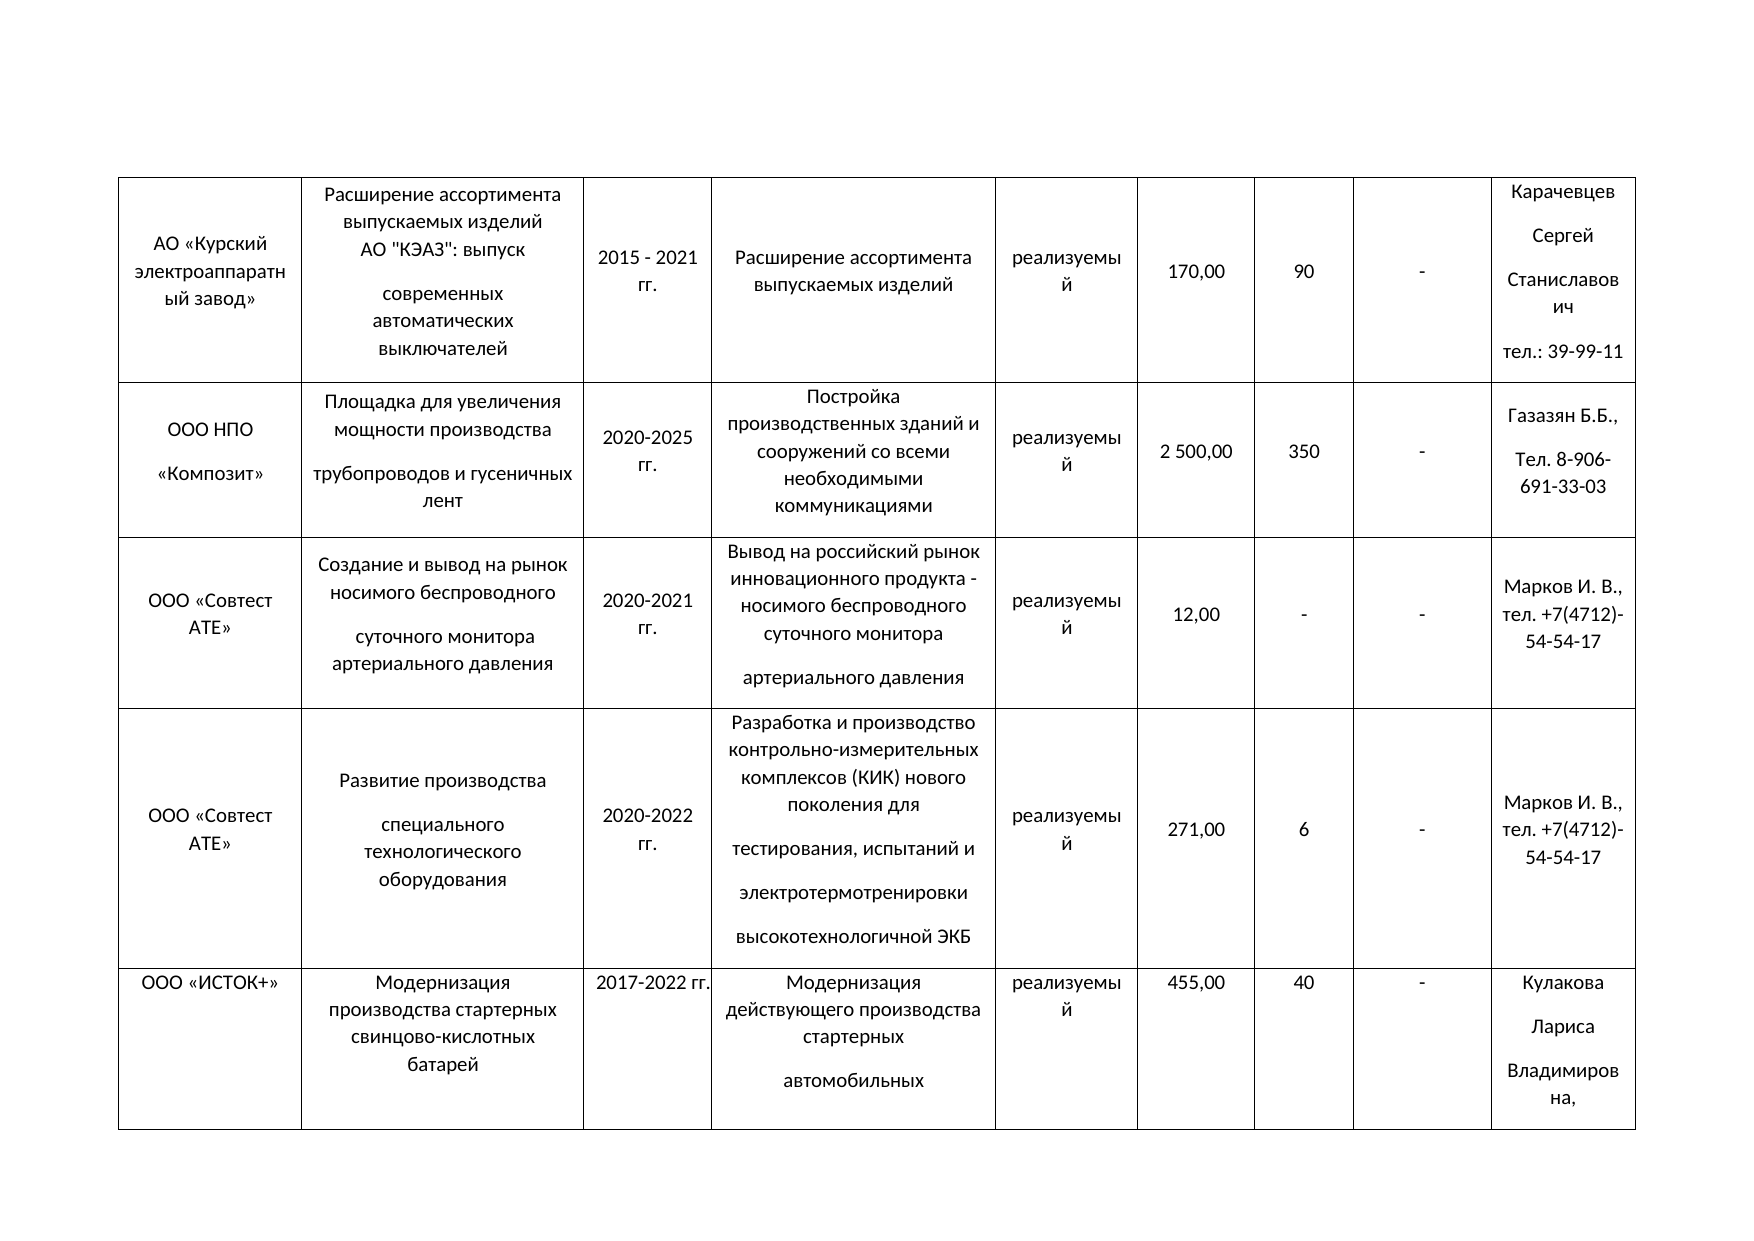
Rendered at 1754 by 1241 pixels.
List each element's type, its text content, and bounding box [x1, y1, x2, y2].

table_cell реализуемый [996, 383, 1137, 537]
table_cell 2 500,00 [1138, 383, 1254, 537]
table_cell 12,00 [1138, 538, 1254, 708]
table_cell 455,00 [1138, 969, 1254, 1128]
table_cell ООО НПО «Композит» [119, 383, 301, 537]
table_cell 90 [1255, 178, 1353, 382]
table_cell Площадка для увеличения мощности производства трубопроводов и гусеничных лент [302, 383, 583, 537]
table_cell реализуемый [996, 178, 1137, 382]
table_cell 170,00 [1138, 178, 1254, 382]
table_cell Постройка производственных зданий и сооружений со всеми необходимыми коммуникациями [712, 383, 995, 537]
table_cell реализуемый [996, 969, 1137, 1128]
table_cell - [1354, 969, 1491, 1128]
table_cell - [1354, 538, 1491, 708]
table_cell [1492, 969, 1635, 1128]
table_cell 2020-2022 гг. [584, 709, 711, 968]
table_cell Марков И. В., тел. +7(4712)-54-54-17 [1492, 538, 1635, 708]
table_cell 271,00 [1138, 709, 1254, 968]
table_cell - [1354, 178, 1491, 382]
table_cell 2017-2022 гг. [584, 969, 711, 1128]
table_cell Расширение ассортимента выпускаемых изделий [712, 178, 995, 382]
table_cell ООО «Совтест АТЕ» [119, 709, 301, 968]
table_cell Карачевцев Сергей Станиславович тел.: 39-99-11 [1492, 178, 1635, 382]
table_cell - [1354, 709, 1491, 968]
table_cell - [1255, 538, 1353, 708]
table_cell Вывод на российский рынок инновационного продукта - носимого беспроводного суточного монитора артериального давления [712, 538, 995, 708]
table_cell - [1354, 383, 1491, 537]
table_cell 2015 - 2021 гг. [584, 178, 711, 382]
table_cell ООО «Совтест АТЕ» [119, 538, 301, 708]
table_cell Развитие производства специального технологического оборудования [302, 709, 583, 968]
table_cell Разработка и производство контрольно-измерительных комплексов (КИК) нового поколения для тестирования, испытаний и электротермотренировки высокотехнологичной ЭКБ [712, 709, 995, 968]
table_cell реализуемый [996, 709, 1137, 968]
table_cell ООО «ИСТОК+» [119, 969, 301, 1128]
table_cell 2020-2021 гг. [584, 538, 711, 708]
table_cell 6 [1255, 709, 1353, 968]
table_cell 40 [1255, 969, 1353, 1128]
table_cell Создание и вывод на рынок носимого беспроводного суточного монитора артериального давления [302, 538, 583, 708]
table_cell 350 [1255, 383, 1353, 537]
table_cell Газазян Б.Б., Тел. 8-906-691-33-03 [1492, 383, 1635, 537]
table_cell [712, 969, 995, 1128]
table_cell 2020-2025 гг. [584, 383, 711, 537]
table_cell реализуемый [996, 538, 1137, 708]
table_cell Марков И. В., тел. +7(4712)-54-54-17 [1492, 709, 1635, 968]
table_cell Расширение ассортимента выпускаемых изделий АО "КЭАЗ": выпуск современных автоматических выключателей [302, 178, 583, 382]
table_cell АО «Курский электроаппаратный завод» [119, 178, 301, 382]
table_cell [302, 969, 583, 1128]
